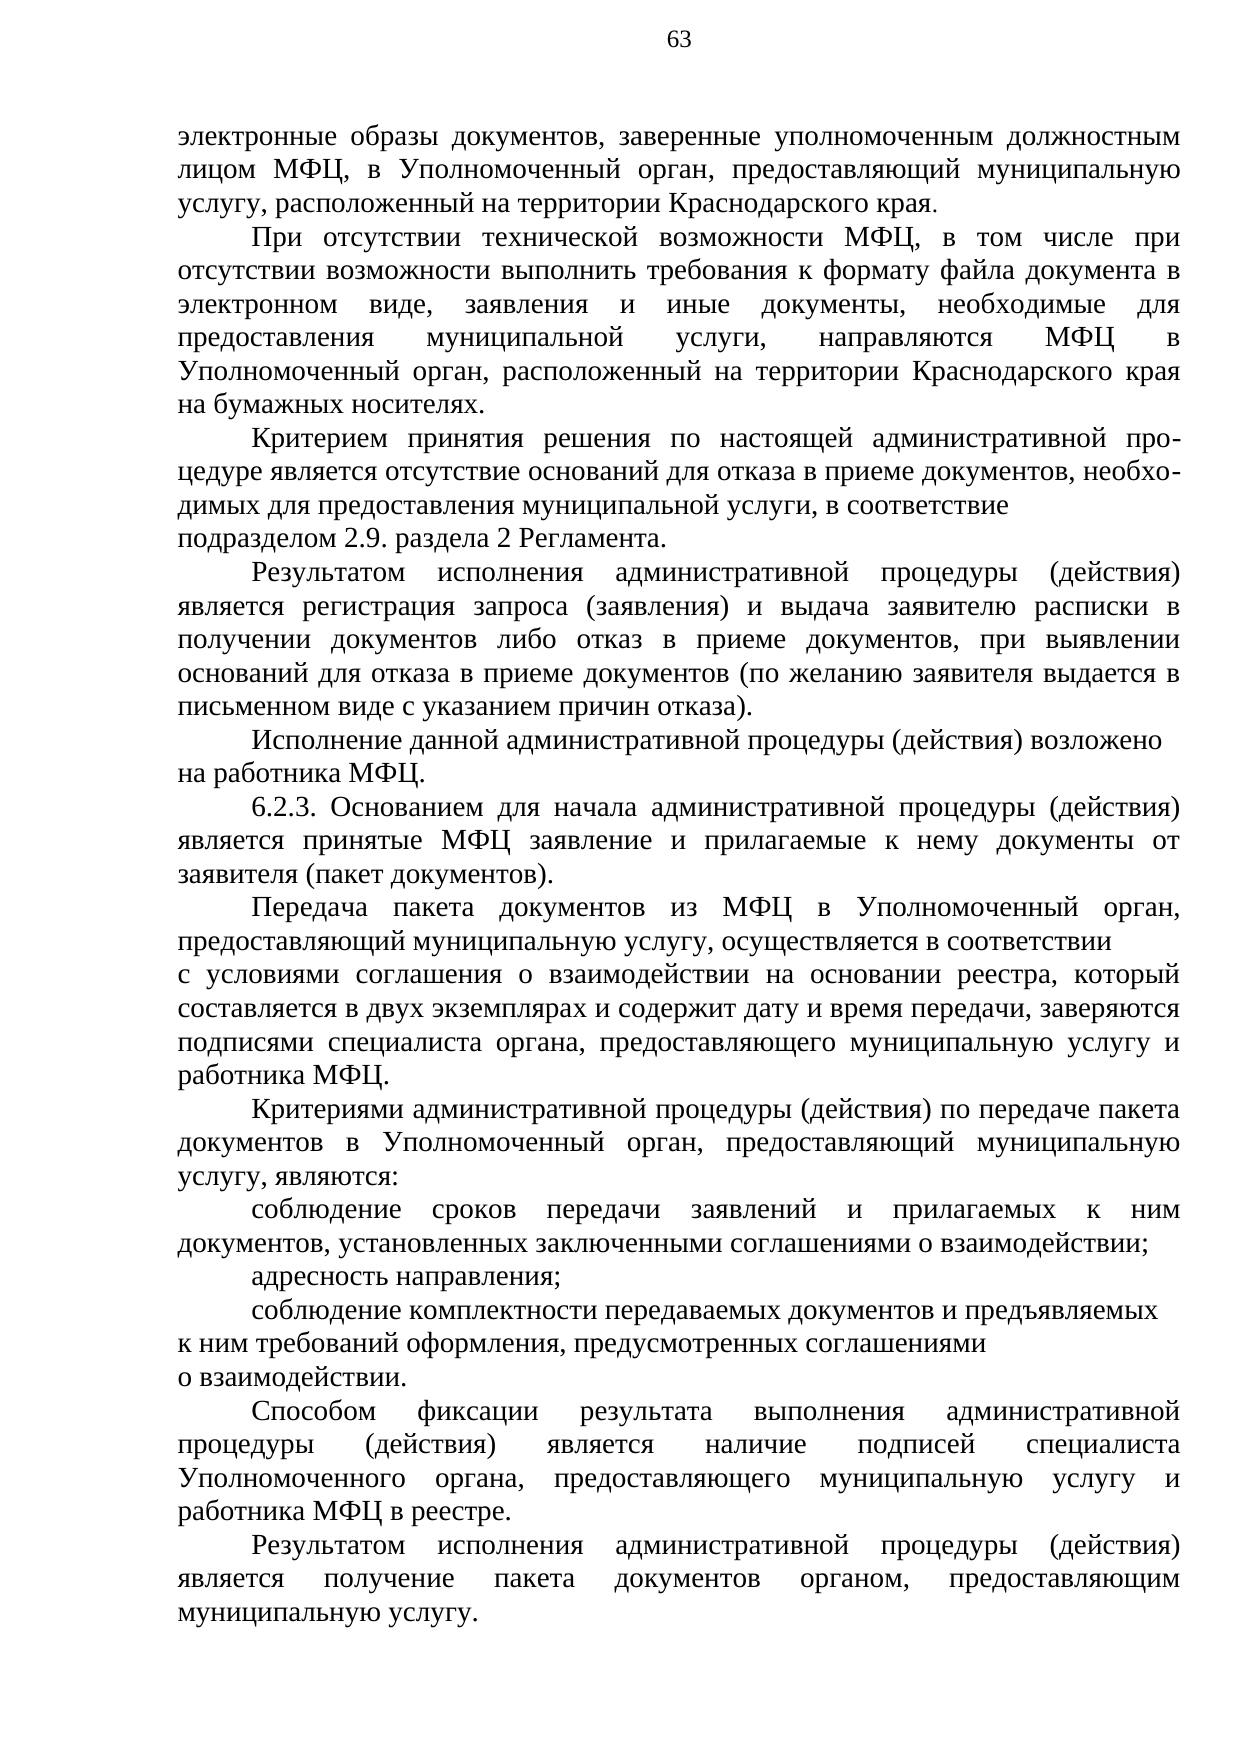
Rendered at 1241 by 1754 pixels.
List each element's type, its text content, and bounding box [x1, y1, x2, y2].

text Исполнение данной административной процедуры (действия) возложено на работника МФЦ. [177, 722, 1181, 789]
text соблюдение комплектности передаваемых документов и предъявляемых к ним требований оформления, предусмотренных соглашениями о взаимодействии. [177, 1292, 1181, 1393]
text адресность направления; [177, 1258, 1181, 1292]
text Критериями административной процедуры (действия) по передаче пакета документов в Уполномоченный орган, предоставляющий муниципальную услугу, являются: [177, 1091, 1181, 1191]
text 6.2.3. Основанием для начала административной процедуры (действия) является принятые МФЦ заявление и прилагаемые к нему документы от заявителя (пакет документов). [177, 789, 1181, 889]
text Результатом исполнения административной процедуры (действия) является получение пакета документов органом, предоставляющим муниципальную услугу. [177, 1527, 1181, 1627]
text Результатом исполнения административной процедуры (действия) является регистрация запроса (заявления) и выдача заявителю расписки в получении документов либо отказ в приеме документов, при выявлении оснований для отказа в приеме документов (по желанию заявителя выдается в письменном виде с указанием причин отказа). [177, 554, 1181, 722]
text соблюдение сроков передачи заявлений и прилагаемых к ним документов, установленных заключенными соглашениями о взаимодействии; [177, 1191, 1181, 1258]
text Передача пакета документов из МФЦ в Уполномоченный орган, предоставляющий муниципальную услугу, осуществляется в соответствии с условиями соглашения о взаимодействии на основании реестра, который составляется в двух экземплярах и содержит дату и время передачи, заверяются подписями специалиста органа, предоставляющего муниципальную услугу и работника МФЦ. [177, 889, 1181, 1091]
text При отсутствии технической возможности МФЦ, в том числе при отсутствии возможности выполнить требования к формату файла документа в электронном виде, заявления и иные документы, необходимые для предоставления муниципальной услуги, направляются МФЦ в Уполномоченный орган, расположенный на территории Краснодарского края на бумажных носителях. [177, 219, 1181, 420]
text Критерием принятия решения по настоящей административной процедуре является отсутствие оснований для отказа в приеме документов, необходимых для предоставления муниципальной услуги, в соответствие подразделом 2.9. раздела 2 Регламента. [177, 420, 1181, 554]
text Способом фиксации результата выполнения административной процедуры (действия) является наличие подписей специалиста Уполномоченного органа, предоставляющего муниципальную услугу и работника МФЦ в реестре. [177, 1393, 1181, 1527]
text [177, 118, 1181, 219]
